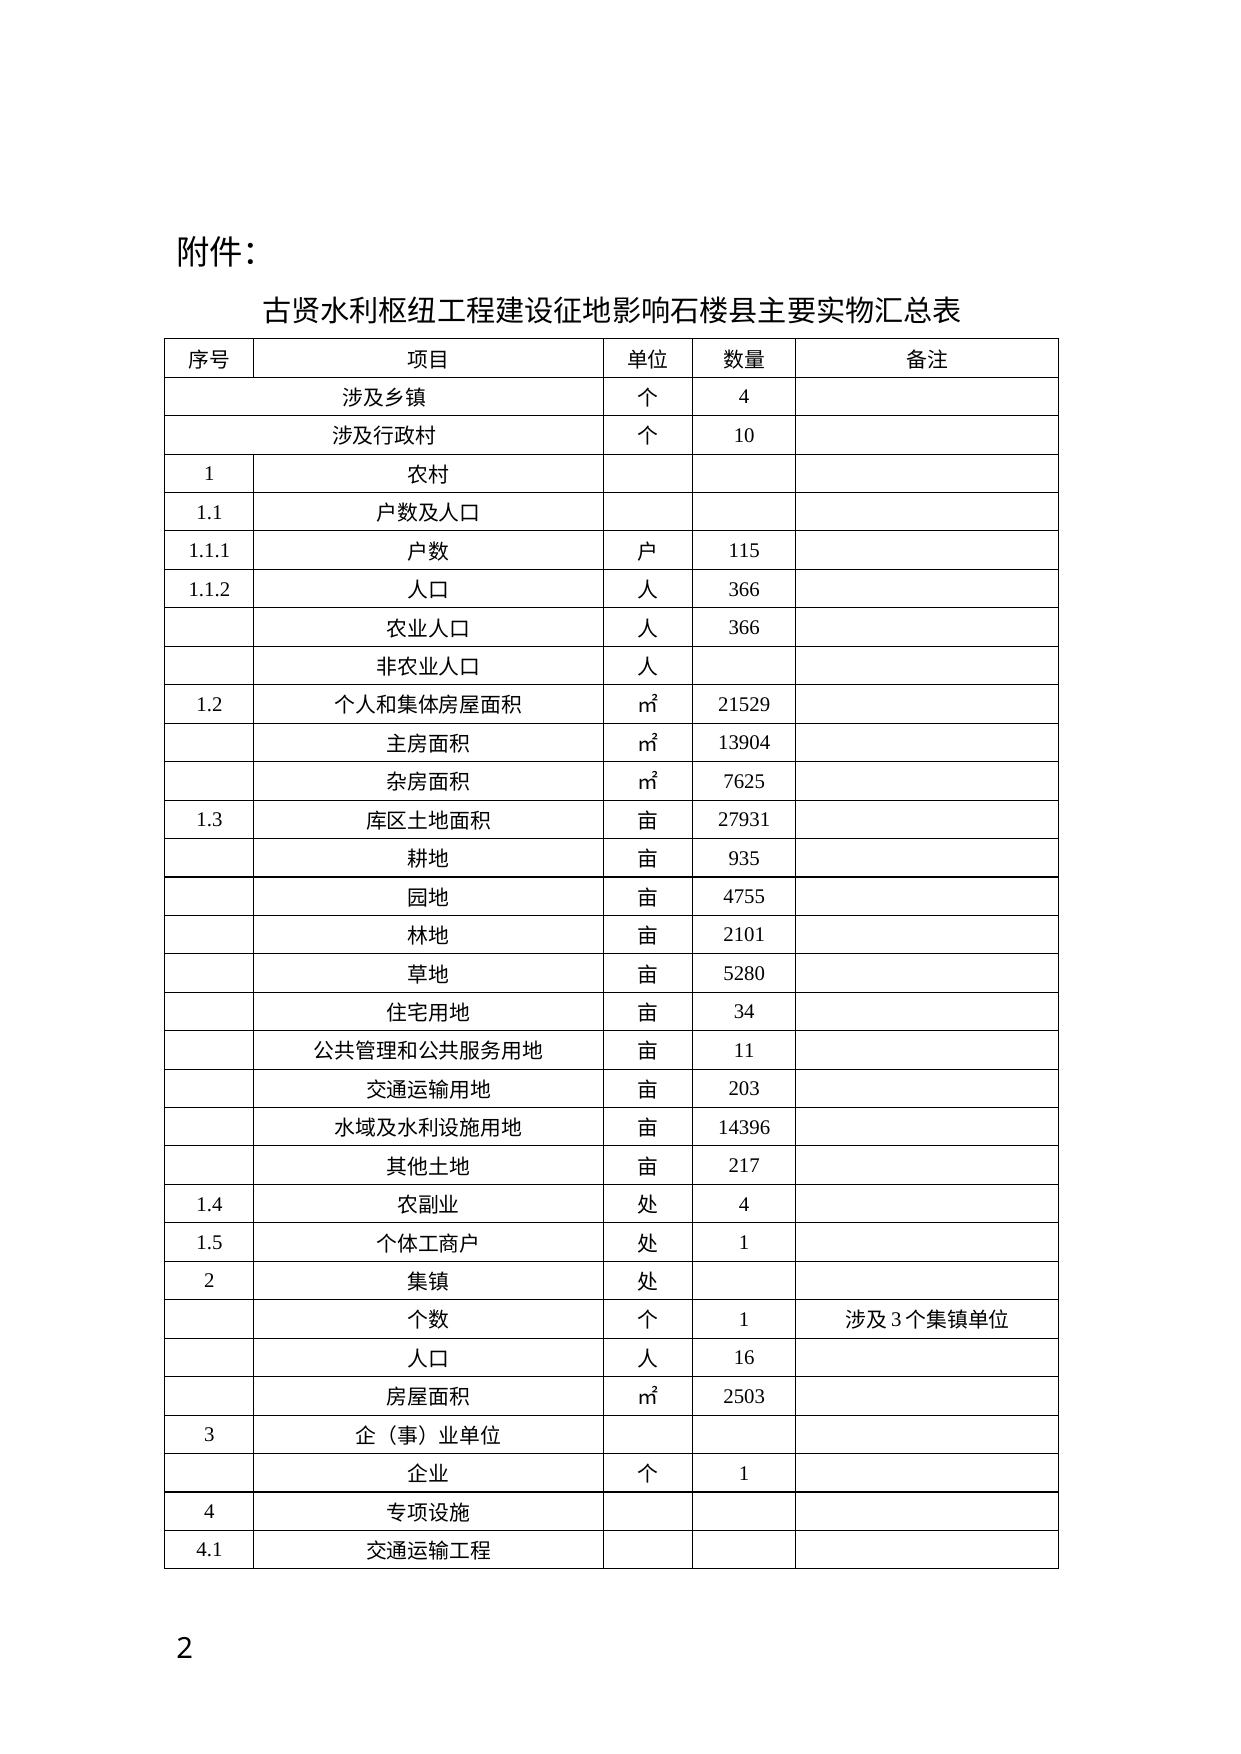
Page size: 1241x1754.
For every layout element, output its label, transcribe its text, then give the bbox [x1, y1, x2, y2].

table_cell [604, 1416, 692, 1453]
table_cell [796, 608, 1058, 646]
table_cell [796, 916, 1058, 953]
table_cell [693, 1531, 795, 1568]
table_cell [604, 455, 692, 492]
table_cell 其他土地 [254, 1146, 603, 1184]
table_cell 人 [604, 608, 692, 646]
table_cell 草地 [254, 954, 603, 992]
text 附件： [168, 224, 1078, 276]
table_cell 1.1 [165, 493, 253, 530]
table_cell [796, 1531, 1058, 1568]
table_cell [796, 993, 1058, 1030]
table_cell [796, 1185, 1058, 1222]
table_cell [796, 1416, 1058, 1453]
table_cell [165, 608, 253, 646]
table_cell [165, 839, 253, 876]
table_cell 库区土地面积 [254, 801, 603, 838]
table_cell 备注 [796, 339, 1058, 377]
table_cell 2 [165, 1262, 253, 1299]
table_cell 人 [604, 570, 692, 607]
table_cell [165, 762, 253, 799]
table_cell [165, 1146, 253, 1184]
table_cell 亩 [604, 878, 692, 915]
table_cell 公共管理和公共服务用地 [254, 1031, 603, 1068]
table_cell 4 [693, 378, 795, 415]
table_cell 1.3 [165, 801, 253, 838]
table_cell [165, 878, 253, 915]
table_cell 个 [604, 1300, 692, 1338]
table_cell [604, 1531, 692, 1568]
table_cell [796, 954, 1058, 992]
table_cell [693, 1416, 795, 1453]
table_cell [796, 531, 1058, 569]
table_cell 4 [165, 1493, 253, 1530]
table_cell [796, 685, 1058, 723]
table_cell 个 [604, 1454, 692, 1491]
table_cell 房屋面积 [254, 1377, 603, 1414]
table_cell 企（事）业单位 [254, 1416, 603, 1453]
table_cell [796, 1454, 1058, 1491]
table_cell [165, 916, 253, 953]
table_cell 亩 [604, 916, 692, 953]
table_cell [796, 378, 1058, 415]
table_cell 16 [693, 1339, 795, 1376]
table_cell 个数 [254, 1300, 603, 1338]
table_cell 1 [693, 1454, 795, 1491]
table_cell 11 [693, 1031, 795, 1068]
table_cell 亩 [604, 801, 692, 838]
table_cell 企业 [254, 1454, 603, 1491]
table_cell 个 [604, 378, 692, 415]
table_cell 217 [693, 1146, 795, 1184]
table_cell [604, 1493, 692, 1530]
table_cell 涉及行政村 [165, 416, 603, 453]
table_cell [796, 1377, 1058, 1414]
table_cell 户数及人口 [254, 493, 603, 530]
table_cell 亩 [604, 1146, 692, 1184]
table_cell 住宅用地 [254, 993, 603, 1030]
table_cell 13904 [693, 724, 795, 761]
table_cell 集镇 [254, 1262, 603, 1299]
table_cell [165, 1300, 253, 1338]
table_cell 亩 [604, 1031, 692, 1068]
table_cell 亩 [604, 954, 692, 992]
table_cell 杂房面积 [254, 762, 603, 799]
table_cell [796, 1339, 1058, 1376]
table_cell [693, 647, 795, 684]
table_cell 涉及3个集镇单位 [796, 1300, 1058, 1338]
table_cell [165, 1070, 253, 1107]
table_cell [796, 1070, 1058, 1107]
table_cell ㎡ [604, 1377, 692, 1414]
table_cell [796, 1223, 1058, 1261]
table_cell 1.5 [165, 1223, 253, 1261]
table_cell 27931 [693, 801, 795, 838]
table_cell 10 [693, 416, 795, 453]
table_cell 农副业 [254, 1185, 603, 1222]
table_cell [693, 493, 795, 530]
table_cell [165, 1108, 253, 1145]
table_cell [165, 1339, 253, 1376]
table_cell 专项设施 [254, 1493, 603, 1530]
table_cell 个体工商户 [254, 1223, 603, 1261]
table_cell 项目 [254, 339, 603, 377]
table_cell [796, 1108, 1058, 1145]
table_cell 主房面积 [254, 724, 603, 761]
table_cell 935 [693, 839, 795, 876]
table_cell [693, 1262, 795, 1299]
table_cell [796, 570, 1058, 607]
table_cell [796, 724, 1058, 761]
table_cell ㎡ [604, 762, 692, 799]
table_cell 个 [604, 416, 692, 453]
table_cell [796, 1146, 1058, 1184]
table_cell 1 [693, 1223, 795, 1261]
table_cell 203 [693, 1070, 795, 1107]
table_cell [693, 1493, 795, 1530]
table_cell 单位 [604, 339, 692, 377]
table_cell 4.1 [165, 1531, 253, 1568]
table_cell 1.1.2 [165, 570, 253, 607]
table_cell 1 [693, 1300, 795, 1338]
table_cell [796, 762, 1058, 799]
table_cell 林地 [254, 916, 603, 953]
table_cell [796, 1262, 1058, 1299]
table_cell 处 [604, 1223, 692, 1261]
table_cell 14396 [693, 1108, 795, 1145]
table_cell 5280 [693, 954, 795, 992]
table_cell 农村 [254, 455, 603, 492]
table_cell [796, 878, 1058, 915]
table_cell 3 [165, 1416, 253, 1453]
table_cell 366 [693, 608, 795, 646]
table_cell 水域及水利设施用地 [254, 1108, 603, 1145]
table_cell 农业人口 [254, 608, 603, 646]
table_cell [165, 1377, 253, 1414]
table_header 古贤水利枢纽工程建设征地影响石楼县主要实物汇总表 [165, 276, 1059, 338]
table_cell 人 [604, 1339, 692, 1376]
table_cell [604, 493, 692, 530]
table_cell [796, 455, 1058, 492]
table_cell 1.2 [165, 685, 253, 723]
table_cell 个人和集体房屋面积 [254, 685, 603, 723]
table_cell 交通运输用地 [254, 1070, 603, 1107]
table_cell ㎡ [604, 685, 692, 723]
table_cell 亩 [604, 993, 692, 1030]
table_cell 1.1.1 [165, 531, 253, 569]
table_cell [796, 839, 1058, 876]
table_cell 处 [604, 1185, 692, 1222]
table_cell 115 [693, 531, 795, 569]
table_cell [796, 493, 1058, 530]
table_cell 序号 [165, 339, 253, 377]
table_cell [796, 1493, 1058, 1530]
table_cell [165, 954, 253, 992]
table_cell 1.4 [165, 1185, 253, 1222]
table_cell 人口 [254, 1339, 603, 1376]
table_cell [796, 647, 1058, 684]
table_cell 人口 [254, 570, 603, 607]
table_cell 4755 [693, 878, 795, 915]
table_cell 数量 [693, 339, 795, 377]
table_cell 7625 [693, 762, 795, 799]
table_cell 人 [604, 647, 692, 684]
table_cell ㎡ [604, 724, 692, 761]
table_cell 户 [604, 531, 692, 569]
table_cell 处 [604, 1262, 692, 1299]
table_cell 2503 [693, 1377, 795, 1414]
table_cell [796, 801, 1058, 838]
table_cell 户数 [254, 531, 603, 569]
table_cell 亩 [604, 839, 692, 876]
table_cell [165, 724, 253, 761]
table_cell 21529 [693, 685, 795, 723]
table_cell [165, 1031, 253, 1068]
table_cell 2101 [693, 916, 795, 953]
table_cell 亩 [604, 1070, 692, 1107]
table_cell [796, 1031, 1058, 1068]
table_cell [165, 993, 253, 1030]
table_cell 1 [165, 455, 253, 492]
table_cell 园地 [254, 878, 603, 915]
table_cell 亩 [604, 1108, 692, 1145]
table_cell [165, 647, 253, 684]
table_cell 交通运输工程 [254, 1531, 603, 1568]
table_cell 4 [693, 1185, 795, 1222]
table_cell [693, 455, 795, 492]
table_cell 耕地 [254, 839, 603, 876]
table_cell [796, 416, 1058, 453]
table_cell 366 [693, 570, 795, 607]
table_cell 非农业人口 [254, 647, 603, 684]
table_cell 34 [693, 993, 795, 1030]
table_cell 涉及乡镇 [165, 378, 603, 415]
table_cell [165, 1454, 253, 1491]
